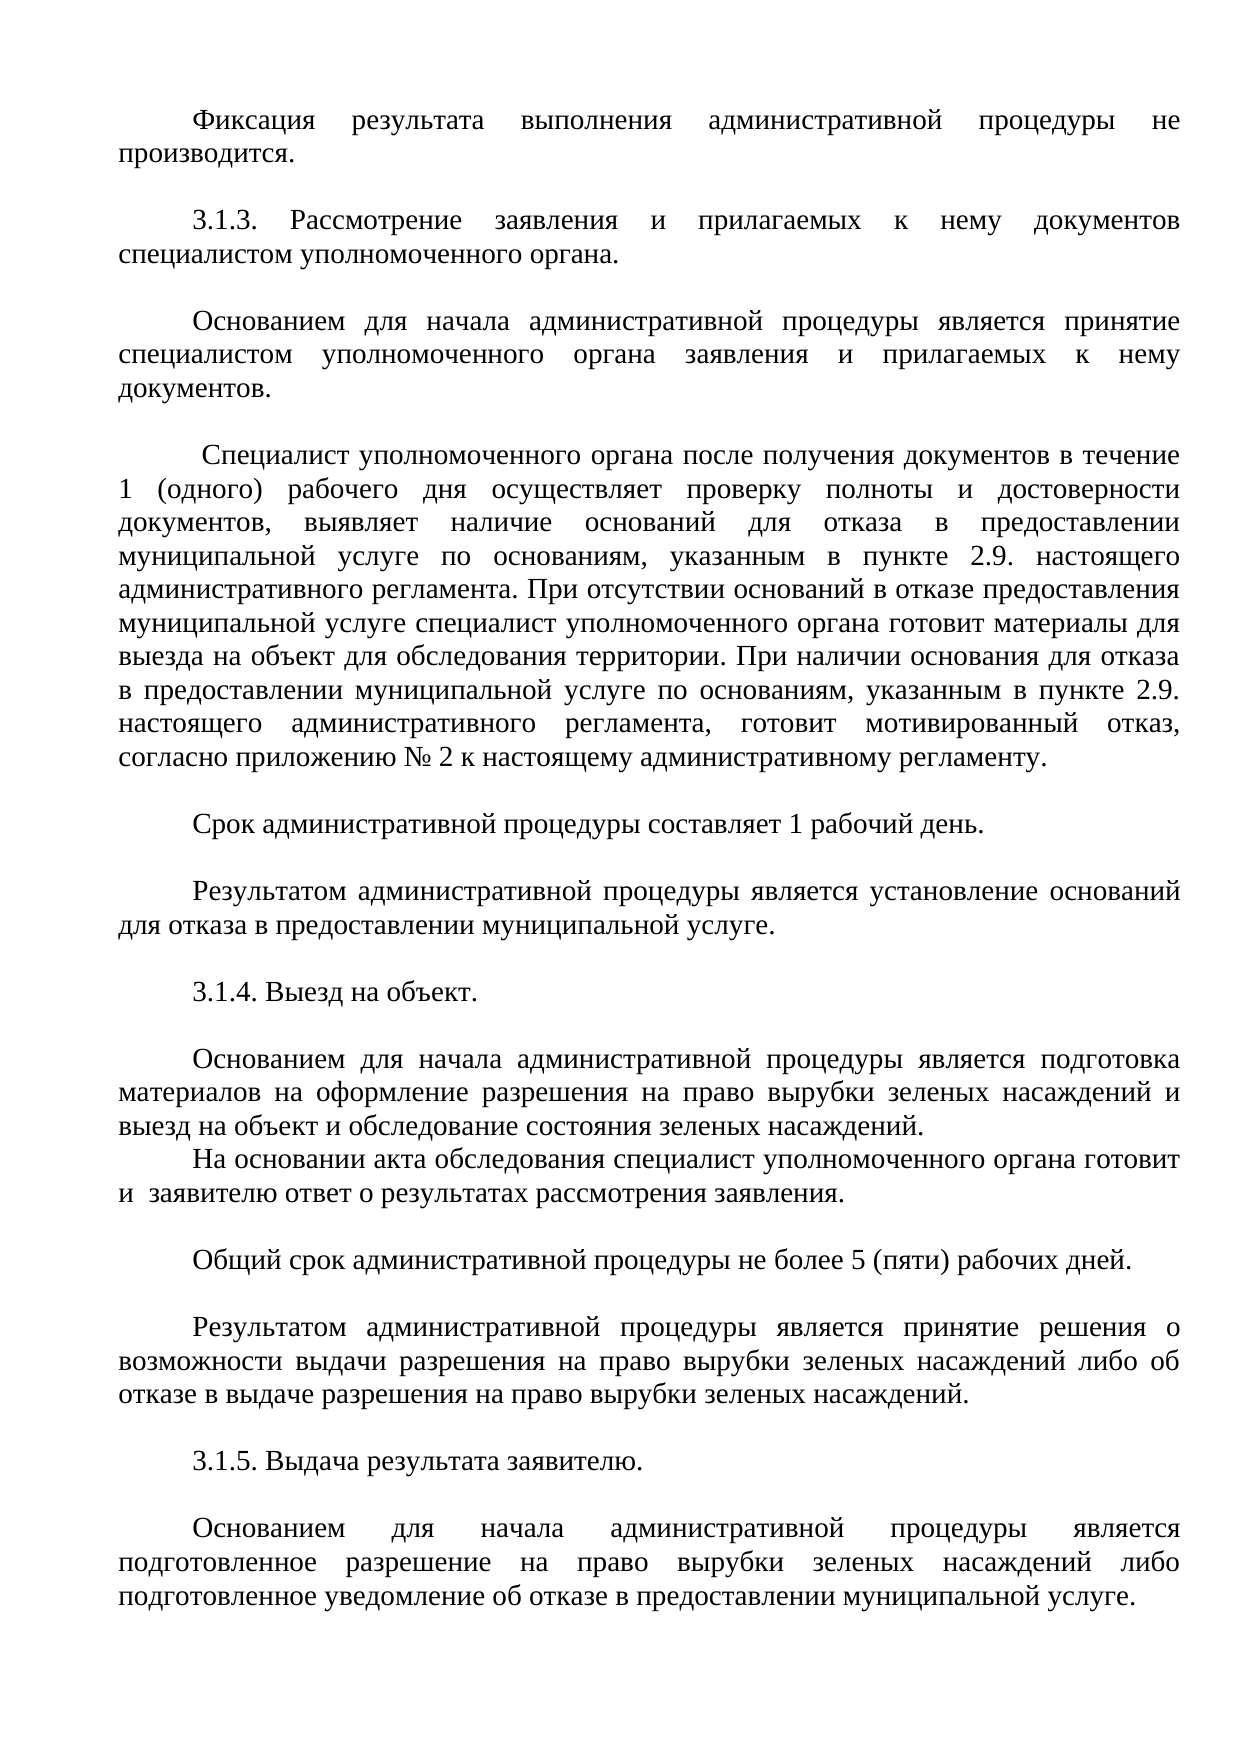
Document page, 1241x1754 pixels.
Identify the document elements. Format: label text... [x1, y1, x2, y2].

text Результатом административной процедуры является принятие решения о возможности выдачи разрешения на право вырубки зеленых насаждений либо об отказе в выдаче разрешения на право вырубки зеленых насаждений. [118, 1309, 1181, 1410]
text Срок административной процедуры составляет 1 рабочий день. [118, 806, 1181, 840]
text 3.1.3. Рассмотрение заявления и прилагаемых к нему документов специалистом уполномоченного органа. [118, 202, 1181, 269]
text Основанием для начала административной процедуры является подготовленное разрешение на право вырубки зеленых насаждений либо подготовленное уведомление об отказе в предоставлении муниципальной услуге. [118, 1511, 1181, 1611]
text Специалист уполномоченного органа после получения документов в течение 1 (одного) рабочего дня осуществляет проверку полноты и достоверности документов, выявляет наличие оснований для отказа в предоставлении муниципальной услуге по основаниям, указанным в пункте 2.9. настоящего административного регламента. При отсутствии оснований в отказе предоставления муниципальной услуге специалист уполномоченного органа готовит материалы для выезда на объект для обследования территории. При наличии основания для отказа в предоставлении муниципальной услуге по основаниям, указанным в пункте 2.9. настоящего административного регламента, готовит мотивированный отказ, согласно приложению № 2 к настоящему административному регламенту. [118, 437, 1181, 773]
text Основанием для начала административной процедуры является подготовка материалов на оформление разрешения на право вырубки зеленых насаждений и выезд на объект и обследование состояния зеленых насаждений. [118, 1041, 1181, 1142]
text Общий срок административной процедуры не более 5 (пяти) рабочих дней. [118, 1242, 1181, 1276]
text 3.1.5. Выдача результата заявителю. [118, 1443, 1181, 1477]
text 3.1.4. Выезд на объект. [118, 974, 1181, 1007]
text На основании акта обследования специалист уполномоченного органа готовит и заявителю ответ о результатах рассмотрения заявления. [118, 1142, 1181, 1209]
text Основанием для начала административной процедуры является принятие специалистом уполномоченного органа заявления и прилагаемых к нему документов. [118, 303, 1181, 404]
text Результатом административной процедуры является установление оснований для отказа в предоставлении муниципальной услуге. [118, 873, 1181, 940]
text Фиксация результата выполнения административной процедуры не производится. [118, 102, 1181, 169]
